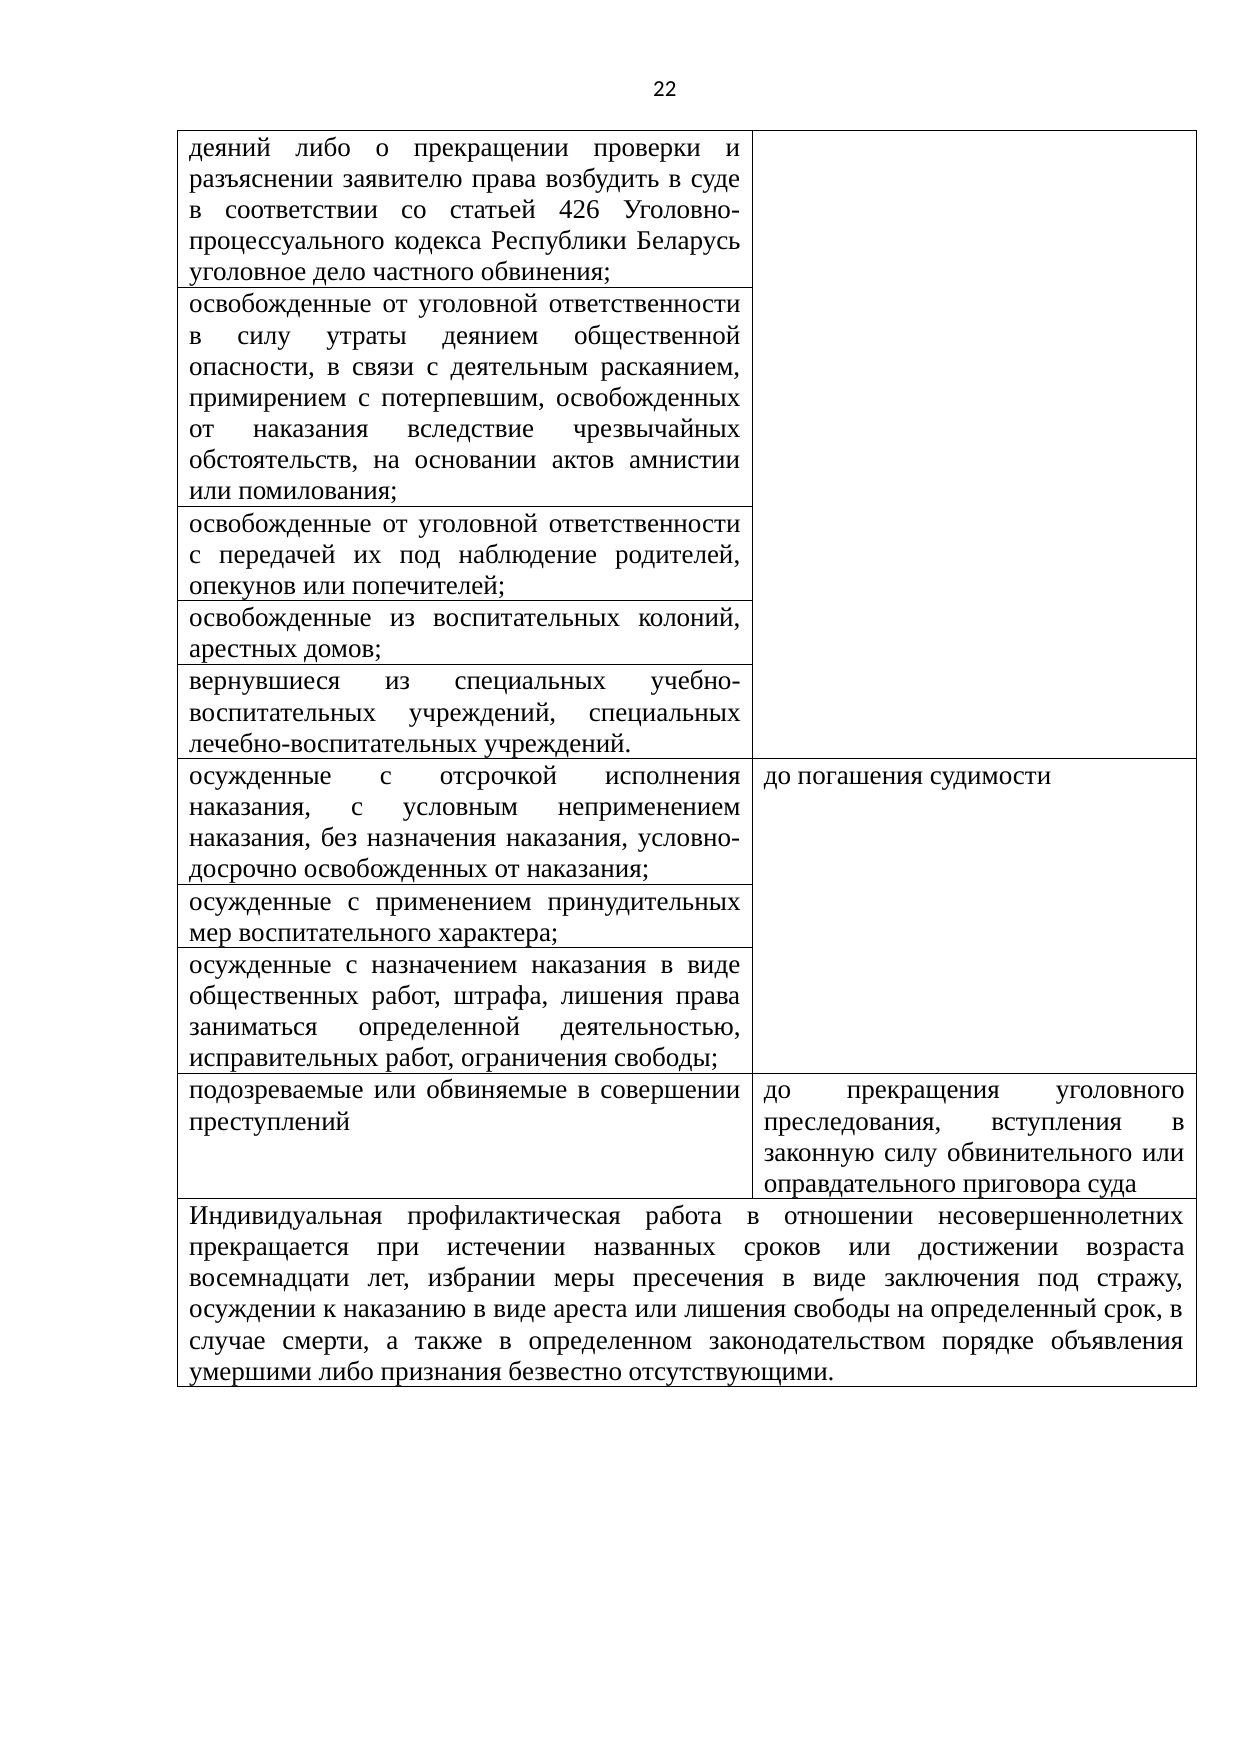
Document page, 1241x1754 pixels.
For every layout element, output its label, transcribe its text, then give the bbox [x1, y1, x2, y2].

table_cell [178, 131, 752, 287]
table_cell Индивидуальная профилактическая работа в отношении несовершеннолетних прекращается при истечении названных сроков или достижении возраста восемнадцати лет, избрании меры пресечения в виде заключения под стражу, осуждении к наказанию в виде ареста или лишения свободы на определенный срок, в случае смерти, а также в определенном законодательством порядке объявления умершими либо признания безвестно отсутствующими. [178, 1199, 1196, 1386]
table_cell осужденные с назначением наказания в виде общественных работ, штрафа, лишения права заниматься определенной деятельностью, исправительных работ, ограничения свободы; [178, 948, 752, 1072]
table_cell освобожденные от уголовной ответственности в силу утраты деянием общественной опасности, в связи с деятельным раскаянием, примирением с потерпевшим, освобожденных от наказания вследствие чрезвычайных обстоятельств, на основании актов амнистии или помилования; [178, 288, 752, 506]
table_cell вернувшиеся из специальных учебно-воспитательных учреждений, специальных лечебно-воспитательных учреждений. [178, 665, 752, 758]
table_cell до прекращения уголовного преследования, вступления в законную силу обвинительного или оправдательного приговора суда [753, 1074, 1196, 1198]
table_cell осужденные с отсрочкой исполнения наказания, с условным неприменением наказания, без назначения наказания, условно-досрочно освобожденных от наказания; [178, 759, 752, 883]
table_cell освобожденные из воспитательных колоний, арестных домов; [178, 601, 752, 663]
table_cell подозреваемые или обвиняемые в совершении преступлений [178, 1074, 752, 1198]
table_cell освобожденные от уголовной ответственности с передачей их под наблюдение родителей, опекунов или попечителей; [178, 507, 752, 600]
table_cell до погашения судимости [753, 759, 1196, 1072]
table_cell осужденные с применением принудительных мер воспитательного характера; [178, 885, 752, 947]
